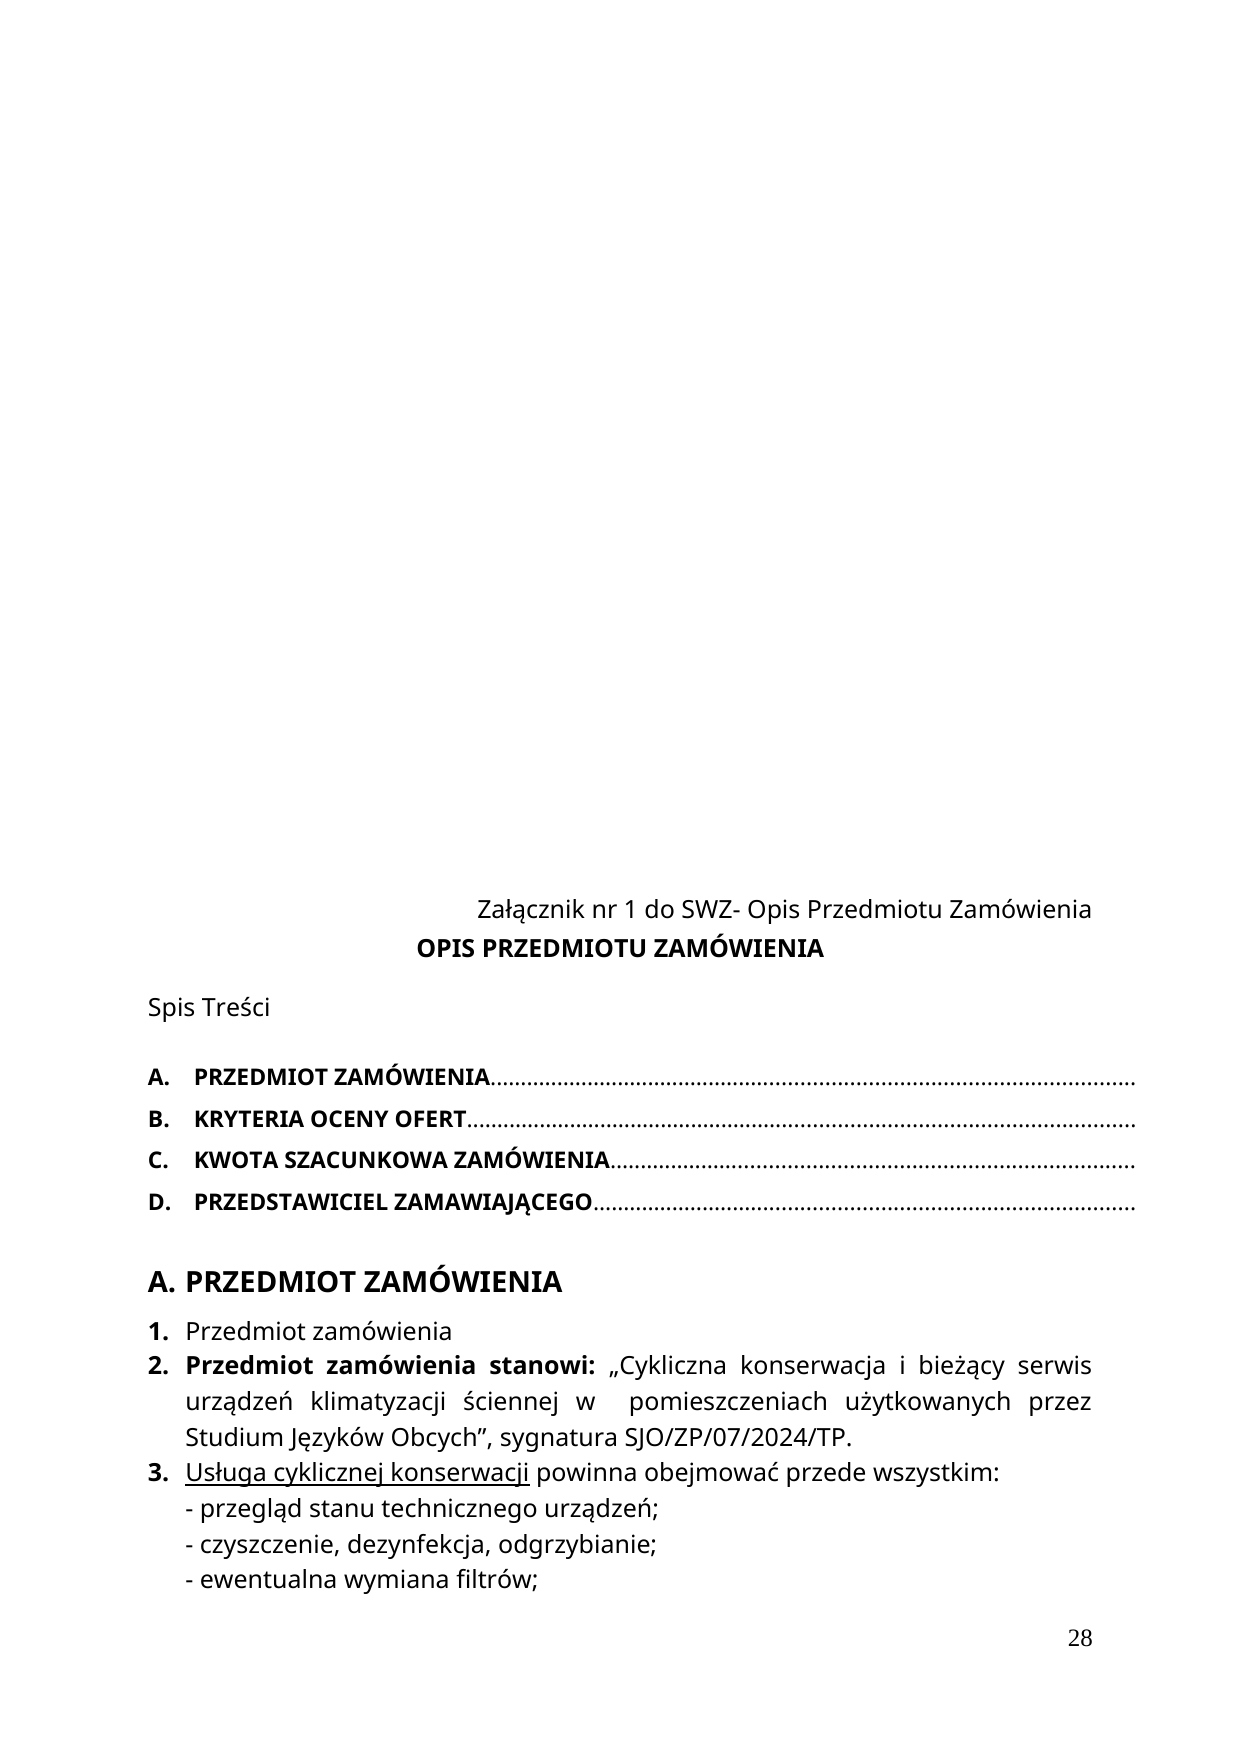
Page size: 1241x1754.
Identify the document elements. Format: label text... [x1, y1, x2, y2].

list Usługa cyklicznej konserwacji powinna obejmować przede wszystkim: [148, 1455, 1093, 1489]
list Przedmiot zamówienia stanowi: „Cykliczna konserwacja i bieżący serwis urządzeń klimatyzacji ściennej w pomieszczeniach użytkowanych przez Studium Języków Obcych”, sygnatura SJO/ZP/07/2024/TP. [148, 1348, 1093, 1453]
text - czyszczenie, dezynfekcja, odgrzybianie; [185, 1526, 1093, 1561]
list PRZEDMIOT ZAMÓWIENIA [148, 1262, 1093, 1301]
text Załącznik nr 1 do SWZ- Opis Przedmiotu Zamówienia [148, 892, 1093, 926]
text OPIS PRZEDMIOTU ZAMÓWIENIA [148, 931, 1093, 965]
list Przedmiot zamówienia [148, 1314, 1093, 1348]
text - ewentualna wymiana filtrów; [185, 1562, 1093, 1596]
text - przegląd stanu technicznego urządzeń; [185, 1491, 1093, 1525]
